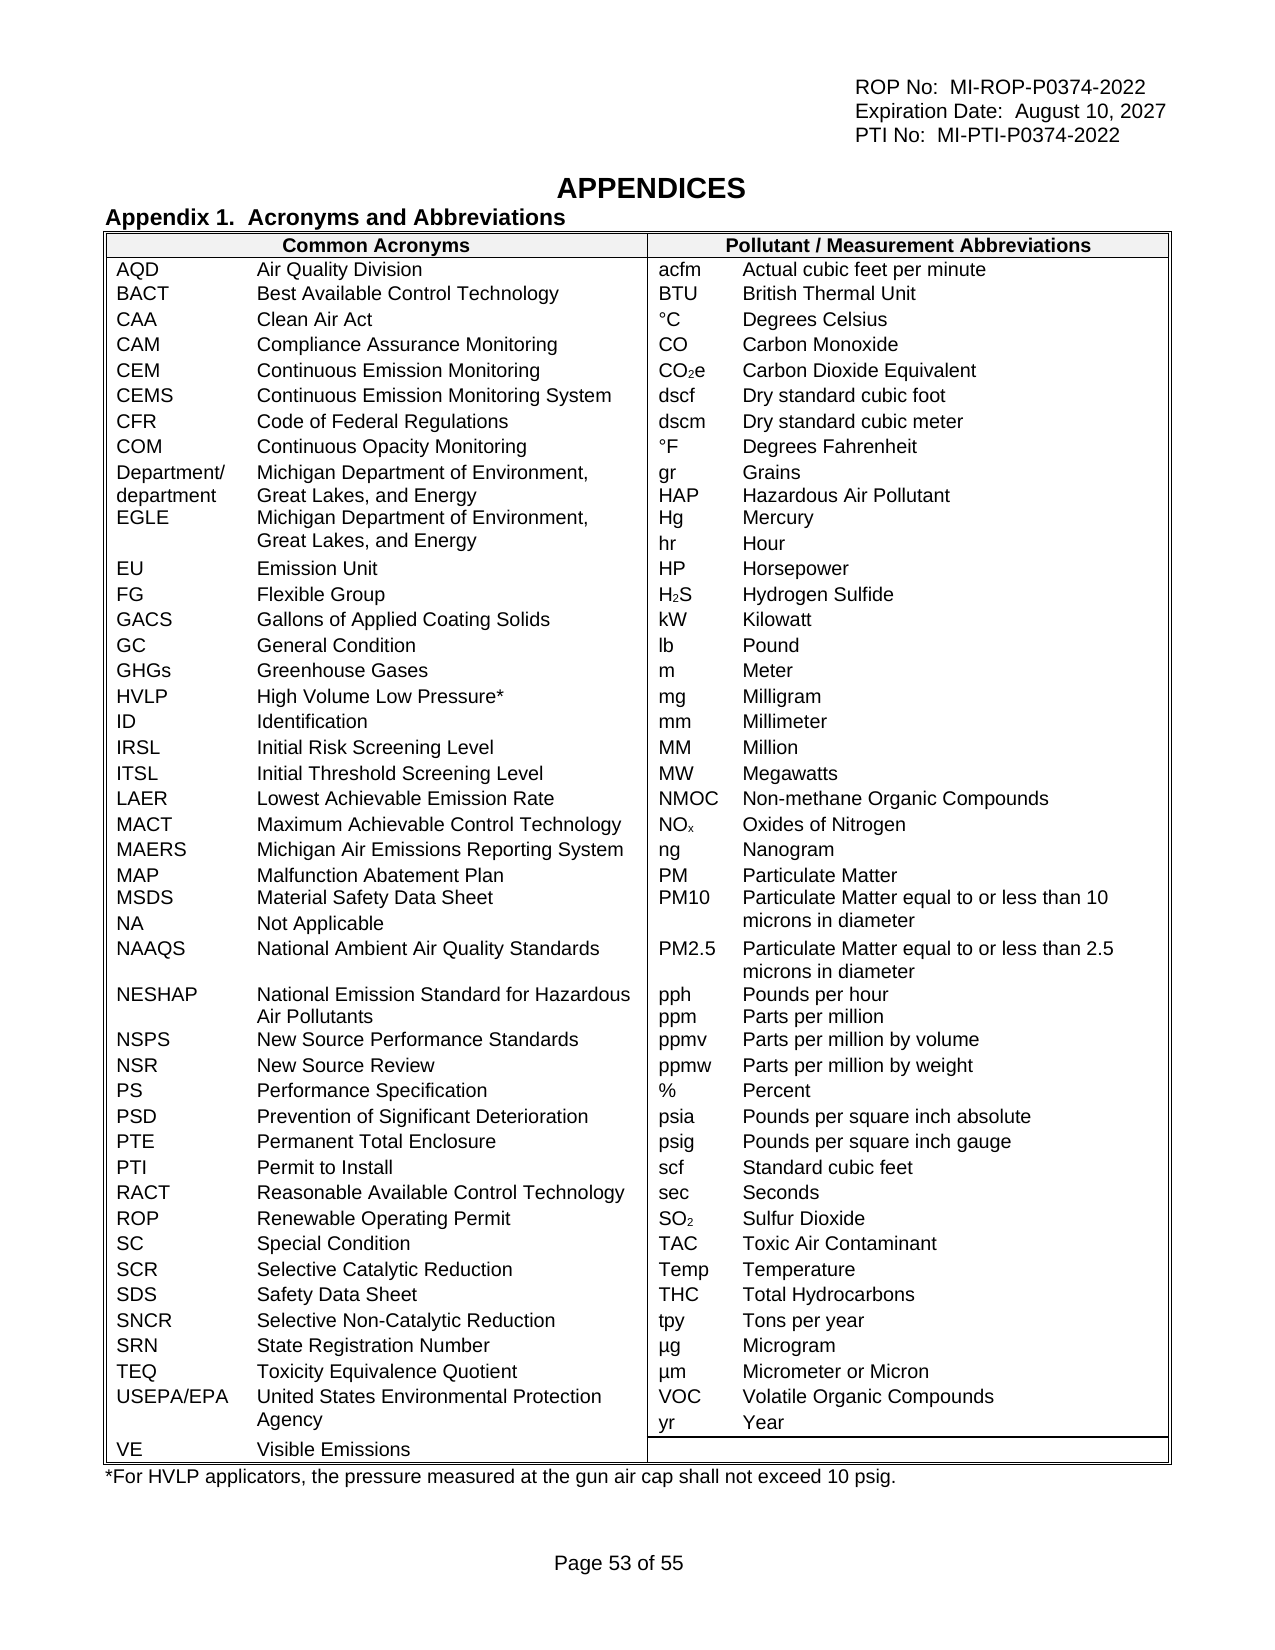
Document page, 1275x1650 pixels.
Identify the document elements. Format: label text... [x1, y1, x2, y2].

table_cell Pound [731, 634, 1168, 659]
table_cell scf [648, 1156, 731, 1181]
table_cell Continuous Emission Monitoring System [245, 384, 647, 410]
table_cell PM10 [648, 886, 731, 937]
table_cell THC [648, 1283, 731, 1309]
text *For HVLP applicators, the pressure measured at the gun air cap shall not exceed 10 psig. [105, 1465, 1170, 1488]
table_cell NA [107, 912, 245, 937]
table_cell Year [731, 1411, 1168, 1436]
table_cell Identification [245, 710, 647, 736]
table_cell Michigan Department of Environment, Great Lakes, and Energy [245, 506, 647, 557]
table_header Common Acronyms [107, 234, 647, 257]
table_cell National Emission Standard for Hazardous Air Pollutants [245, 983, 647, 1028]
table_cell Reasonable Available Control Technology [245, 1181, 647, 1207]
table_cell Degrees Celsius [731, 308, 1168, 333]
table_cell m [648, 659, 731, 685]
table_cell Parts per million by volume [731, 1028, 1168, 1053]
table_cell Initial Threshold Screening Level [245, 761, 647, 787]
table_cell Permit to Install [245, 1156, 647, 1181]
table_cell psia [648, 1105, 731, 1130]
table_cell Nanogram [731, 838, 1168, 863]
table_cell kW [648, 608, 731, 634]
table_cell Greenhouse Gases [245, 659, 647, 685]
table_cell Permanent Total Enclosure [245, 1130, 647, 1156]
table_cell Selective Catalytic Reduction [245, 1258, 647, 1283]
table_cell SDS [107, 1283, 245, 1309]
table_cell MSDS [107, 886, 245, 912]
table_cell Mercury [731, 506, 1168, 532]
table_cell RACT [107, 1181, 245, 1207]
table_cell Best Available Control Technology [245, 282, 647, 308]
table_cell Dry standard cubic meter [731, 410, 1168, 435]
table_cell HVLP [107, 685, 245, 710]
table_cell PM2.5 [648, 937, 731, 983]
table_cell Hg [648, 506, 731, 532]
table_cell TEQ [107, 1360, 245, 1385]
table_cell ppmv [648, 1028, 731, 1053]
table_cell hr [648, 532, 731, 557]
table_cell Milligram [731, 685, 1168, 710]
table_cell Code of Federal Regulations [245, 410, 647, 435]
table_cell National Ambient Air Quality Standards [245, 937, 647, 983]
table_cell VE [107, 1436, 245, 1462]
table_cell General Condition [245, 634, 647, 659]
table_cell HP [648, 557, 731, 583]
table_header APPENDICES [116, 171, 1186, 204]
table_cell Parts per million by weight [731, 1054, 1168, 1079]
table_cell °C [648, 308, 731, 333]
table_cell Continuous Emission Monitoring [245, 359, 647, 384]
table_cell NMOC [648, 787, 731, 812]
table_cell MM [648, 736, 731, 761]
table_cell Department/ department [107, 461, 245, 506]
table_cell µg [648, 1334, 731, 1360]
table_cell Parts per million [731, 1005, 1168, 1028]
table_cell Microgram [731, 1334, 1168, 1360]
table_cell dscf [648, 384, 731, 410]
table_cell Percent [731, 1079, 1168, 1104]
table_cell Volatile Organic Compounds [731, 1385, 1168, 1411]
table_cell Total Hydrocarbons [731, 1283, 1168, 1309]
table_cell Not Applicable [245, 912, 647, 937]
table_cell tpy [648, 1309, 731, 1334]
table_cell FG [107, 583, 245, 608]
table_cell British Thermal Unit [731, 282, 1168, 308]
table_cell SCR [107, 1258, 245, 1283]
table_cell Particulate Matter equal to or less than 10 microns in diameter [731, 886, 1168, 937]
table_cell HAP [648, 484, 731, 506]
table_cell TAC [648, 1232, 731, 1258]
table_cell NSR [107, 1054, 245, 1079]
table_cell Michigan Department of Environment, Great Lakes, and Energy [245, 461, 647, 506]
table_cell PSD [107, 1105, 245, 1130]
table_cell EGLE [107, 506, 245, 557]
table_cell Micrometer or Micron [731, 1360, 1168, 1385]
table_cell Performance Specification [245, 1079, 647, 1104]
table_cell Safety Data Sheet [245, 1283, 647, 1309]
table_cell acfm [648, 258, 731, 282]
table_cell CO [648, 333, 731, 359]
table_cell Carbon Dioxide Equivalent [731, 359, 1168, 384]
table_cell MAERS [107, 838, 245, 863]
table_cell Degrees Fahrenheit [731, 435, 1168, 461]
table_cell Sulfur Dioxide [731, 1207, 1168, 1232]
table_cell IRSL [107, 736, 245, 761]
table_cell ng [648, 838, 731, 863]
subtitle Appendix 1. Acronyms and Abbreviations [105, 204, 1170, 231]
table_cell MACT [107, 813, 245, 838]
table_cell SO2 [648, 1207, 731, 1232]
table_cell Prevention of Significant Deterioration [245, 1105, 647, 1130]
table_cell State Registration Number [245, 1334, 647, 1360]
table_cell New Source Review [245, 1054, 647, 1079]
table_cell Continuous Opacity Monitoring [245, 435, 647, 461]
table_cell Million [731, 736, 1168, 761]
table_cell PTE [107, 1130, 245, 1156]
table_cell MW [648, 761, 731, 787]
table_cell Flexible Group [245, 583, 647, 608]
table_cell Hour [731, 532, 1168, 557]
table_cell % [648, 1079, 731, 1104]
table_cell Particulate Matter [731, 864, 1168, 886]
table_cell NESHAP [107, 983, 245, 1028]
table_cell Maximum Achievable Control Technology [245, 813, 647, 838]
table_cell Dry standard cubic foot [731, 384, 1168, 410]
table_cell Non-methane Organic Compounds [731, 787, 1168, 812]
table_cell Actual cubic feet per minute [731, 258, 1168, 282]
table_cell Renewable Operating Permit [245, 1207, 647, 1232]
table_cell ITSL [107, 761, 245, 787]
table_cell United States Environmental Protection Agency [245, 1385, 647, 1436]
table_cell yr [648, 1411, 731, 1436]
table_cell SC [107, 1232, 245, 1258]
table_cell Emission Unit [245, 557, 647, 583]
table_cell NOx [648, 813, 731, 838]
table_cell Temperature [731, 1258, 1168, 1283]
table_cell Oxides of Nitrogen [731, 813, 1168, 838]
table_cell Meter [731, 659, 1168, 685]
table_cell LAER [107, 787, 245, 812]
table_cell Gallons of Applied Coating Solids [245, 608, 647, 634]
table_cell BACT [107, 282, 245, 308]
table_cell [648, 1438, 731, 1462]
table_cell GACS [107, 608, 245, 634]
table_cell Kilowatt [731, 608, 1168, 634]
table_cell EU [107, 557, 245, 583]
table_cell VOC [648, 1385, 731, 1411]
table_cell lb [648, 634, 731, 659]
table_cell mg [648, 685, 731, 710]
table_cell ppmw [648, 1054, 731, 1079]
table_cell Hazardous Air Pollutant [731, 484, 1168, 506]
table_cell gr [648, 461, 731, 483]
table_header Pollutant / Measurement Abbreviations [648, 234, 1168, 257]
table_cell [731, 1438, 1168, 1462]
table_cell sec [648, 1181, 731, 1207]
table_cell Michigan Air Emissions Reporting System [245, 838, 647, 863]
table_cell dscm [648, 410, 731, 435]
table_cell psig [648, 1130, 731, 1156]
table_cell CFR [107, 410, 245, 435]
table_cell Tons per year [731, 1309, 1168, 1334]
table_cell Material Safety Data Sheet [245, 886, 647, 912]
table_cell COM [107, 435, 245, 461]
table_cell ID [107, 710, 245, 736]
table_cell SRN [107, 1334, 245, 1360]
table_cell MAP [107, 864, 245, 886]
table_cell CAM [107, 333, 245, 359]
table_cell PTI [107, 1156, 245, 1181]
table_cell Compliance Assurance Monitoring [245, 333, 647, 359]
table_cell H2S [648, 583, 731, 608]
table_cell Toxicity Equivalence Quotient [245, 1360, 647, 1385]
table_cell CO2e [648, 359, 731, 384]
table_cell Seconds [731, 1181, 1168, 1207]
table_cell Megawatts [731, 761, 1168, 787]
table_cell ROP [107, 1207, 245, 1232]
table_cell Standard cubic feet [731, 1156, 1168, 1181]
table_cell mm [648, 710, 731, 736]
table_cell AQD [107, 258, 245, 282]
table_cell µm [648, 1360, 731, 1385]
table_cell CEM [107, 359, 245, 384]
table_cell Temp [648, 1258, 731, 1283]
table_cell Selective Non-Catalytic Reduction [245, 1309, 647, 1334]
table_cell Carbon Monoxide [731, 333, 1168, 359]
table_cell ppm [648, 1005, 731, 1028]
table_cell Malfunction Abatement Plan [245, 864, 647, 886]
table_cell Grains [731, 461, 1168, 483]
table_cell PS [107, 1079, 245, 1104]
table_cell Initial Risk Screening Level [245, 736, 647, 761]
table_cell PM [648, 864, 731, 886]
table_cell Particulate Matter equal to or less than 2.5 microns in diameter [731, 937, 1168, 983]
table_cell Horsepower [731, 557, 1168, 583]
table_cell Clean Air Act [245, 308, 647, 333]
table_cell High Volume Low Pressure* [245, 685, 647, 710]
table_cell CEMS [107, 384, 245, 410]
table_cell SNCR [107, 1309, 245, 1334]
table_cell °F [648, 435, 731, 461]
table_cell NAAQS [107, 937, 245, 983]
table_cell NSPS [107, 1028, 245, 1053]
table_cell Visible Emissions [245, 1436, 647, 1462]
table_cell GC [107, 634, 245, 659]
table_cell Pounds per hour [731, 983, 1168, 1005]
table_cell pph [648, 983, 731, 1005]
table_cell Lowest Achievable Emission Rate [245, 787, 647, 812]
table_cell BTU [648, 282, 731, 308]
table_cell Air Quality Division [245, 258, 647, 282]
table_cell Millimeter [731, 710, 1168, 736]
table_cell New Source Performance Standards [245, 1028, 647, 1053]
table_cell Hydrogen Sulfide [731, 583, 1168, 608]
table_cell Pounds per square inch absolute [731, 1105, 1168, 1130]
table_cell Special Condition [245, 1232, 647, 1258]
table_cell Pounds per square inch gauge [731, 1130, 1168, 1156]
table_cell Toxic Air Contaminant [731, 1232, 1168, 1258]
table_cell CAA [107, 308, 245, 333]
table_cell USEPA/EPA [107, 1385, 245, 1436]
table_cell GHGs [107, 659, 245, 685]
